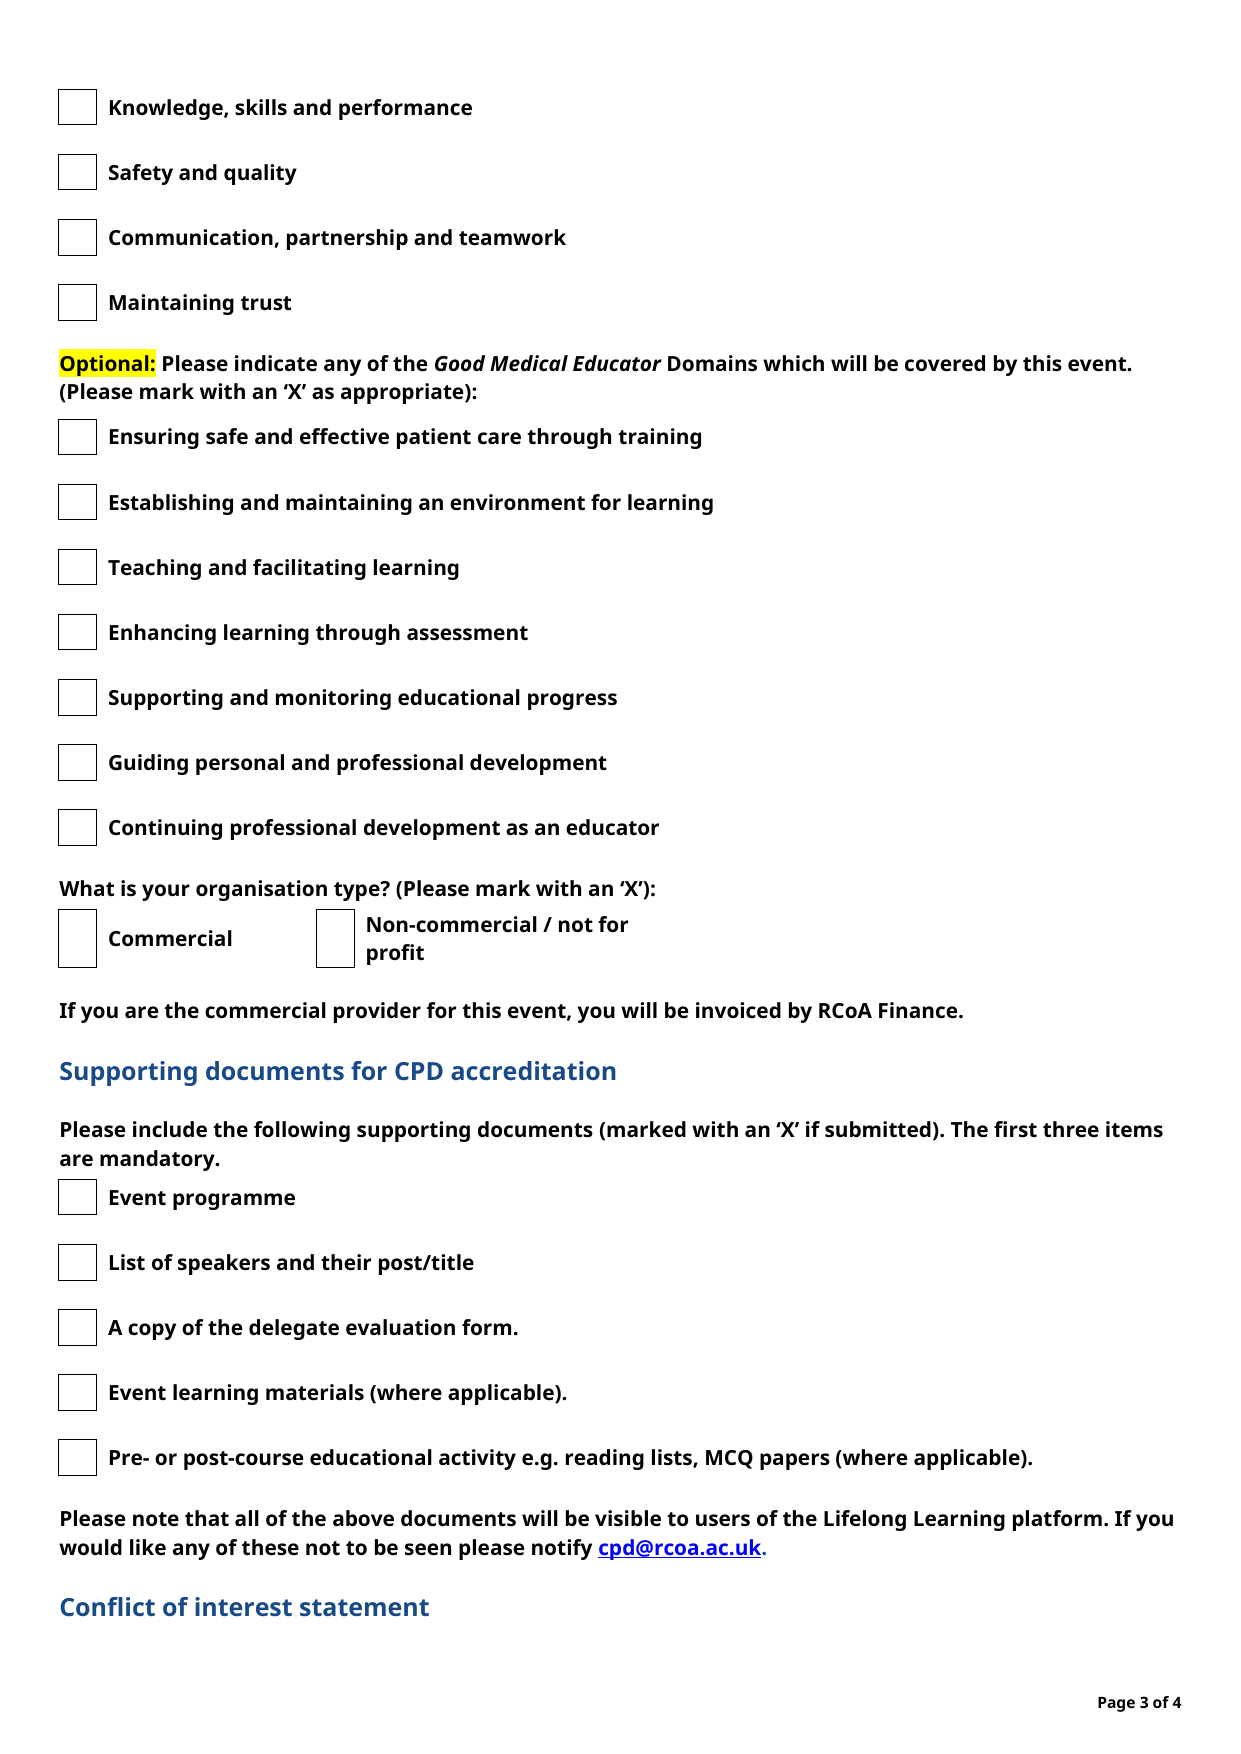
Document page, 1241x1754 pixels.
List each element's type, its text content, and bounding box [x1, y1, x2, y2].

table_header [59, 1180, 96, 1214]
table_header [59, 1310, 96, 1344]
table_header Safety and quality [97, 154, 901, 189]
text Please note that all of the above documents will be visible to users of the Lifelong Learning platform. If you would like any of these not to be seen please notify cpd@rcoa.ac.uk. [59, 1504, 1181, 1561]
table_header List of speakers and their post/title [97, 1244, 1152, 1279]
table_header Enhancing learning through assessment [97, 614, 901, 649]
text If you are the commercial provider for this event, you will be invoiced by RCoA Finance. [59, 996, 1181, 1025]
table_header [59, 550, 96, 584]
table_header [59, 745, 96, 779]
table_header Supporting and monitoring educational progress [97, 679, 901, 714]
table_header Knowledge, skills and performance [97, 89, 901, 124]
table_header Teaching and facilitating learning [97, 549, 901, 584]
table_header Maintaining trust [97, 284, 901, 319]
table_header [59, 1375, 96, 1410]
table_header A copy of the delegate evaluation form. [97, 1309, 1152, 1344]
table_header Event learning materials (where applicable). [97, 1374, 1152, 1410]
table_header [59, 910, 96, 967]
text Please include the following supporting documents (marked with an ‘X’ if submitted). The first three items are mandatory. [59, 1116, 1181, 1172]
table_header [59, 810, 96, 845]
table_header [59, 220, 96, 254]
table_header Guiding personal and professional development [97, 744, 901, 779]
table_header Pre- or post-course educational activity e.g. reading lists, MCQ papers (where applicable). [97, 1439, 1152, 1475]
table_header [59, 1245, 96, 1279]
table_header [59, 615, 96, 649]
table_header [59, 485, 96, 519]
table_header [59, 420, 96, 454]
table_header Establishing and maintaining an environment for learning [97, 484, 901, 519]
table_header [59, 155, 96, 189]
table_header [59, 90, 96, 124]
text Supporting documents for CPD accreditation [59, 1053, 1181, 1087]
table_header [59, 1440, 96, 1475]
table_header [317, 910, 354, 967]
table_header Non-commercial / not for profit [355, 909, 694, 967]
text Conflict of interest statement [59, 1589, 1181, 1624]
table_header Event programme [97, 1179, 1152, 1214]
table_header Communication, partnership and teamwork [97, 219, 901, 254]
text What is your organisation type? (Please mark with an ‘X’): [59, 874, 1181, 903]
table_header Commercial [97, 909, 316, 967]
table_header Ensuring safe and effective patient care through training [97, 419, 901, 454]
table_header [59, 285, 96, 319]
table_header [59, 680, 96, 714]
table_header Continuing professional development as an educator [97, 809, 901, 845]
text Optional: Please indicate any of the Good Medical Educator Domains which will be covered by this event. (Please mark with an ‘X’ as appropriate): [59, 349, 1181, 406]
